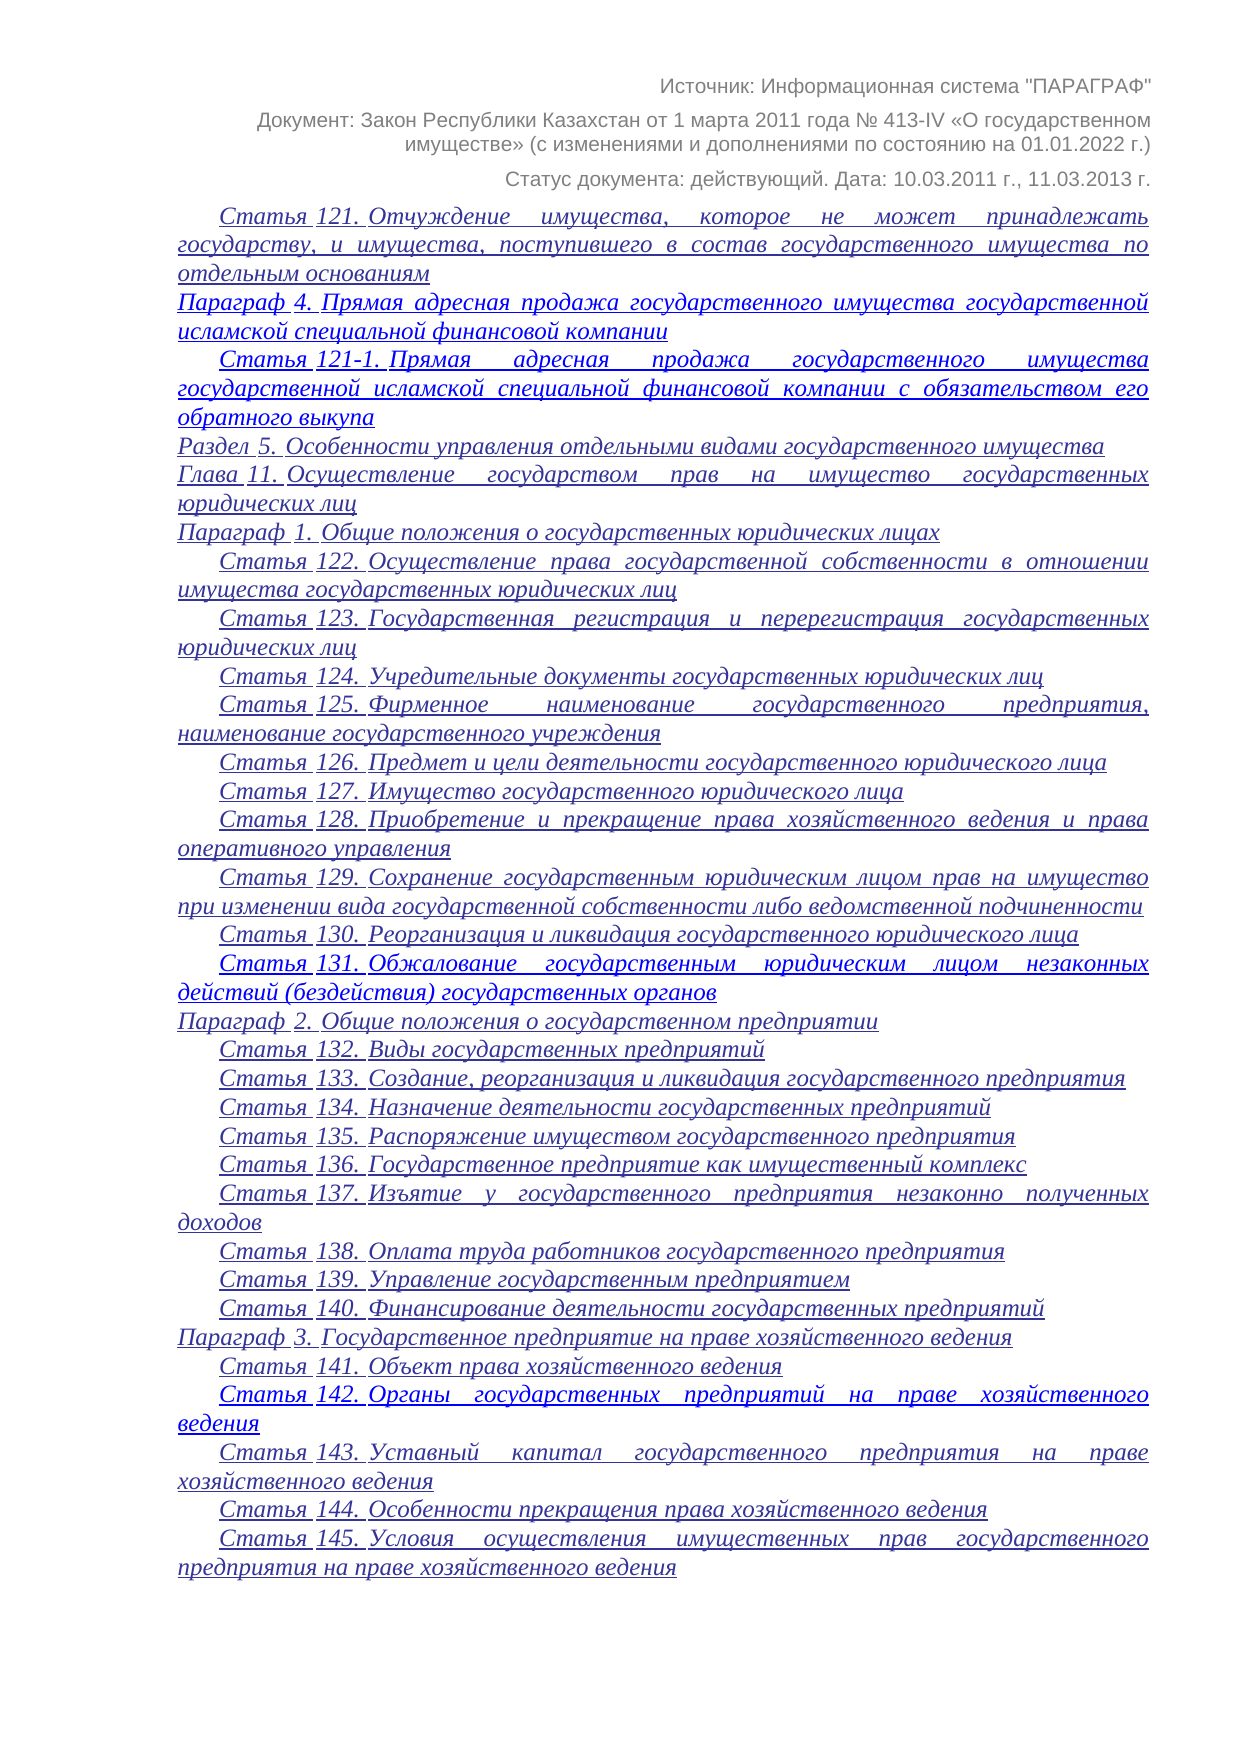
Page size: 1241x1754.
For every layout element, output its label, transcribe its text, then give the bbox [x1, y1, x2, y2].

text Статья 131. Обжалование государственным юридическим лицом незаконных действий (бездействия) государственных органов [177, 948, 1152, 1006]
text Статья 129. Сохранение государственным юридическим лицом прав на имущество при изменении вида государственной собственности либо ведомственной подчиненности [177, 862, 1152, 919]
text Глава 11. Осуществление государством прав на имущество государственных юридических лиц [177, 459, 1152, 517]
text Статья 123. Государственная регистрация и перерегистрация государственных юридических лиц [177, 603, 1152, 661]
text Статья 139. Управление государственным предприятием [177, 1264, 1152, 1293]
text Статья 142. Органы государственных предприятий на праве хозяйственного ведения [177, 1379, 1152, 1437]
text Статья 121-1. Прямая адресная продажа государственного имущества государственной исламской специальной финансовой компании с обязательством его обратного выкупа [177, 344, 1152, 431]
text Статья 144. Особенности прекращения права хозяйственного ведения [177, 1494, 1152, 1523]
text Статья 124. Учредительные документы государственных юридических лиц [177, 661, 1152, 689]
text Статья 121. Отчуждение имущества, которое не может принадлежать государству, и имущества, поступившего в состав государственного имущества по отдельным основаниям [177, 201, 1152, 287]
text Статья 141. Объект права хозяйственного ведения [177, 1351, 1152, 1379]
text Раздел 5. Особенности управления отдельными видами государственного имущества [177, 431, 1152, 459]
text Параграф 1. Общие положения о государственных юридических лицах [177, 517, 1152, 546]
text Статья 138. Оплата труда работников государственного предприятия [177, 1236, 1152, 1264]
text Параграф 4. Прямая адресная продажа государственного имущества государственной исламской специальной финансовой компании [177, 287, 1152, 344]
text Статья 127. Имущество государственного юридического лица [177, 776, 1152, 804]
text Статья 137. Изъятие у государственного предприятия незаконно полученных доходов [177, 1178, 1152, 1236]
text Статья 132. Виды государственных предприятий [177, 1034, 1152, 1063]
text Статья 125. Фирменное наименование государственного предприятия, наименование государственного учреждения [177, 689, 1152, 747]
text Параграф 2. Общие положения о государственном предприятии [177, 1006, 1152, 1034]
text Статья 140. Финансирование деятельности государственных предприятий [177, 1293, 1152, 1322]
text Параграф 3. Государственное предприятие на праве хозяйственного ведения [177, 1322, 1152, 1351]
text Статья 145. Условия осуществления имущественных прав государственного предприятия на праве хозяйственного ведения [177, 1523, 1152, 1581]
text Статья 128. Приобретение и прекращение права хозяйственного ведения и права оперативного управления [177, 804, 1152, 862]
text Статья 136. Государственное предприятие как имущественный комплекс [177, 1149, 1152, 1178]
text Статья 122. Осуществление права государственной собственности в отношении имущества государственных юридических лиц [177, 546, 1152, 603]
text Статья 134. Назначение деятельности государственных предприятий [177, 1092, 1152, 1121]
text Статья 130. Реорганизация и ликвидация государственного юридического лица [177, 919, 1152, 948]
text Статья 135. Распоряжение имуществом государственного предприятия [177, 1121, 1152, 1149]
text Статья 143. Уставный капитал государственного предприятия на праве хозяйственного ведения [177, 1437, 1152, 1494]
text Статья 133. Создание, реорганизация и ликвидация государственного предприятия [177, 1063, 1152, 1092]
text Статья 126. Предмет и цели деятельности государственного юридического лица [177, 747, 1152, 776]
